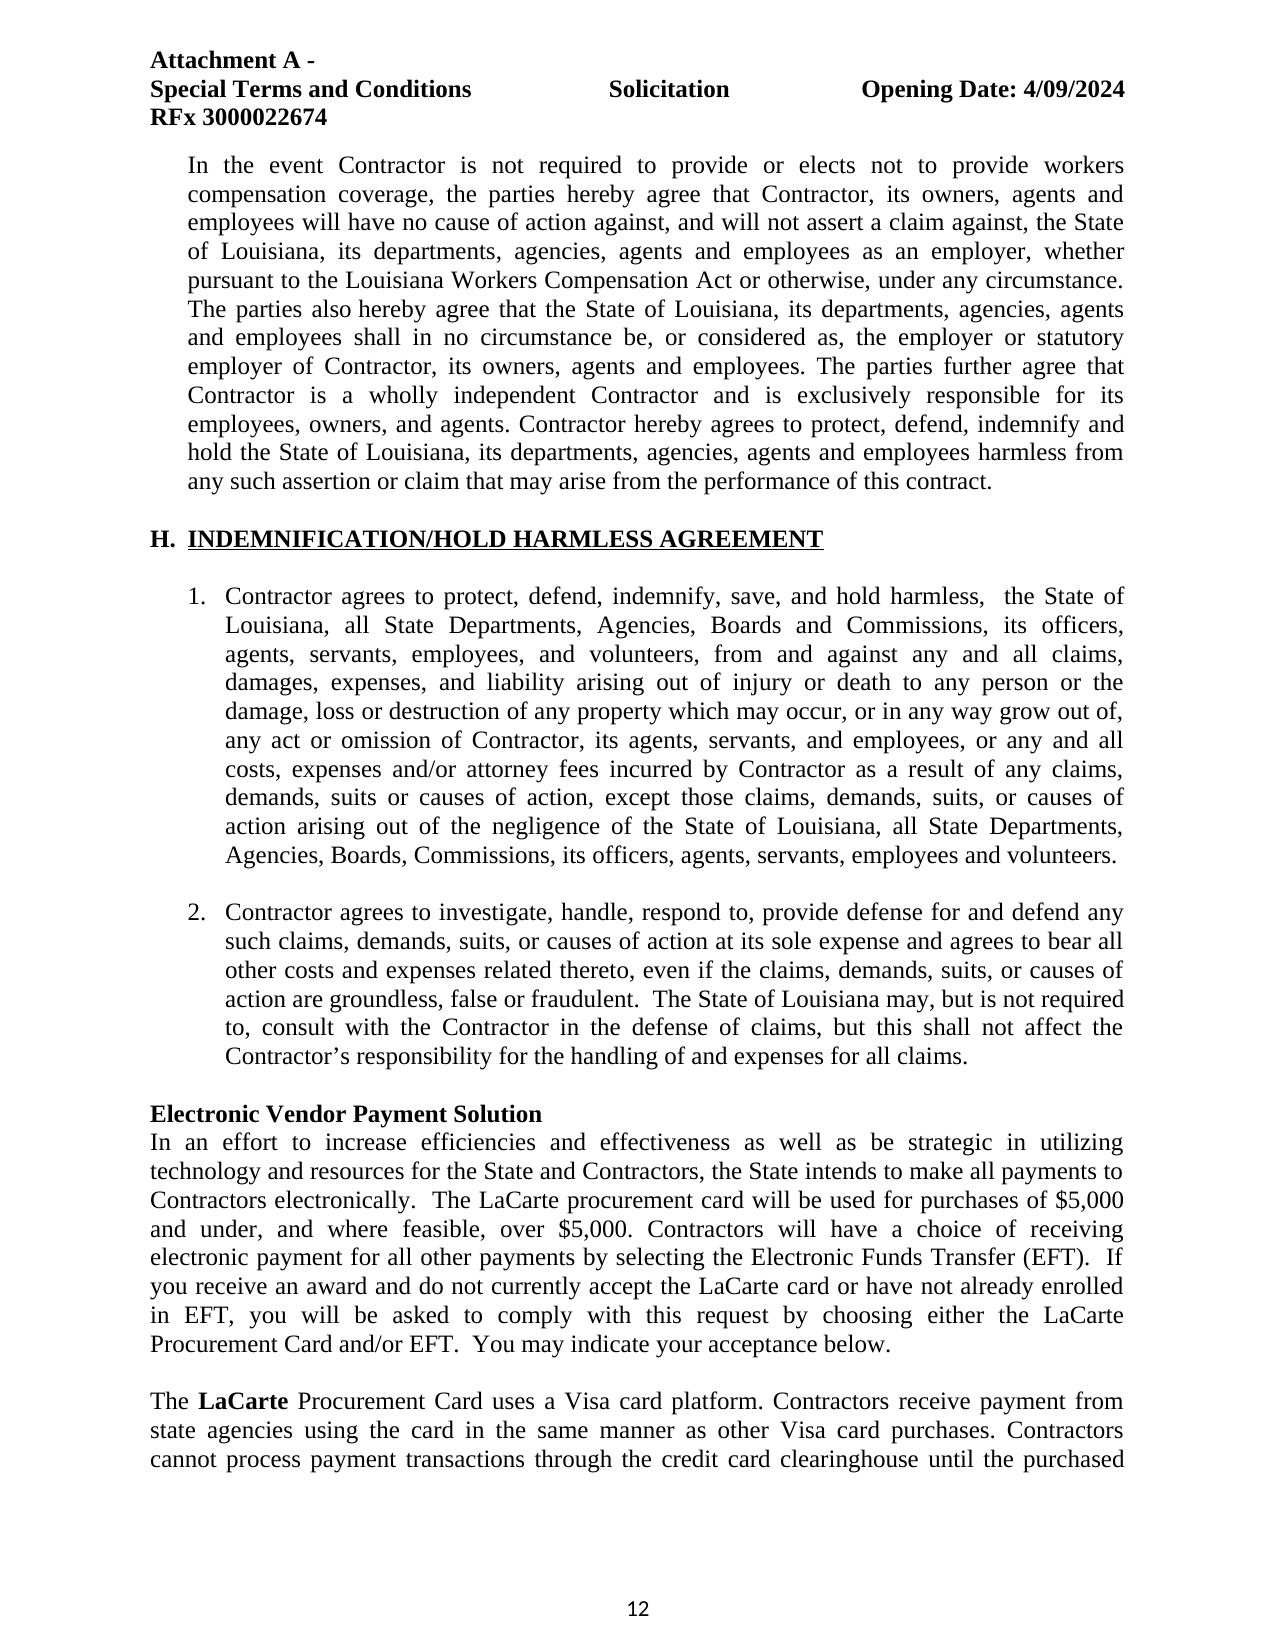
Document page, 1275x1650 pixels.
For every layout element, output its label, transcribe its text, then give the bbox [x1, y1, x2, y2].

text In the event Contractor is not required to provide or elects not to provide workers compensation coverage, the parties hereby agree that Contractor, its owners, agents and employees will have no cause of action against, and will not assert a claim against, the State of Louisiana, its departments, agencies, agents and employees as an employer, whether pursuant to the Louisiana Workers Compensation Act or otherwise, under any circumstance. The parties also hereby agree that the State of Louisiana, its departments, agencies, agents and employees shall in no circumstance be, or considered as, the employer or statutory employer of Contractor, its owners, agents and employees. The parties further agree that Contractor is a wholly independent Contractor and is exclusively responsible for its employees, owners, and agents. Contractor hereby agrees to protect, defend, indemnify and hold the State of Louisiana, its departments, agencies, agents and employees harmless from any such assertion or claim that may arise from the performance of this contract. [187, 150, 1125, 495]
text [150, 1386, 1125, 1472]
list Contractor agrees to investigate, handle, respond to, provide defense for and defend any such claims, demands, suits, or causes of action at its sole expense and agrees to bear all other costs and expenses related thereto, even if the claims, demands, suits, or causes of action are groundless, false or fraudulent. The State of Louisiana may, but is not required to, consult with the Contractor in the defense of claims, but this shall not affect the Contractor’s responsibility for the handling of and expenses for all claims. [187, 897, 1125, 1070]
text H. INDEMNIFICATION/HOLD HARMLESS AGREEMENT [150, 524, 1125, 552]
list Contractor agrees to protect, defend, indemnify, save, and hold harmless, the State of Louisiana, all State Departments, Agencies, Boards and Commissions, its officers, agents, servants, employees, and volunteers, from and against any and all claims, damages, expenses, and liability arising out of injury or death to any person or the damage, loss or destruction of any property which may occur, or in any way grow out of, any act or omission of Contractor, its agents, servants, and employees, or any and all costs, expenses and/or attorney fees incurred by Contractor as a result of any claims, demands, suits or causes of action, except those claims, demands, suits, or causes of action arising out of the negligence of the State of Louisiana, all State Departments, Agencies, Boards, Commissions, its officers, agents, servants, employees and volunteers. [187, 581, 1125, 869]
text Electronic Vendor Payment Solution [150, 1099, 1125, 1127]
list In an effort to increase efficiencies and effectiveness as well as be strategic in utilizing technology and resources for the State and Contractors, the State intends to make all payments to Contractors electronically. The LaCarte procurement card will be used for purchases of $5,000 and under, and where feasible, over $5,000. Contractors will have a choice of receiving electronic payment for all other payments by selecting the Electronic Funds Transfer (EFT). If you receive an award and do not currently accept the LaCarte card or have not already enrolled in EFT, you will be asked to comply with this request by choosing either the LaCarte Procurement Card and/or EFT. You may indicate your acceptance below. [150, 1127, 1125, 1357]
